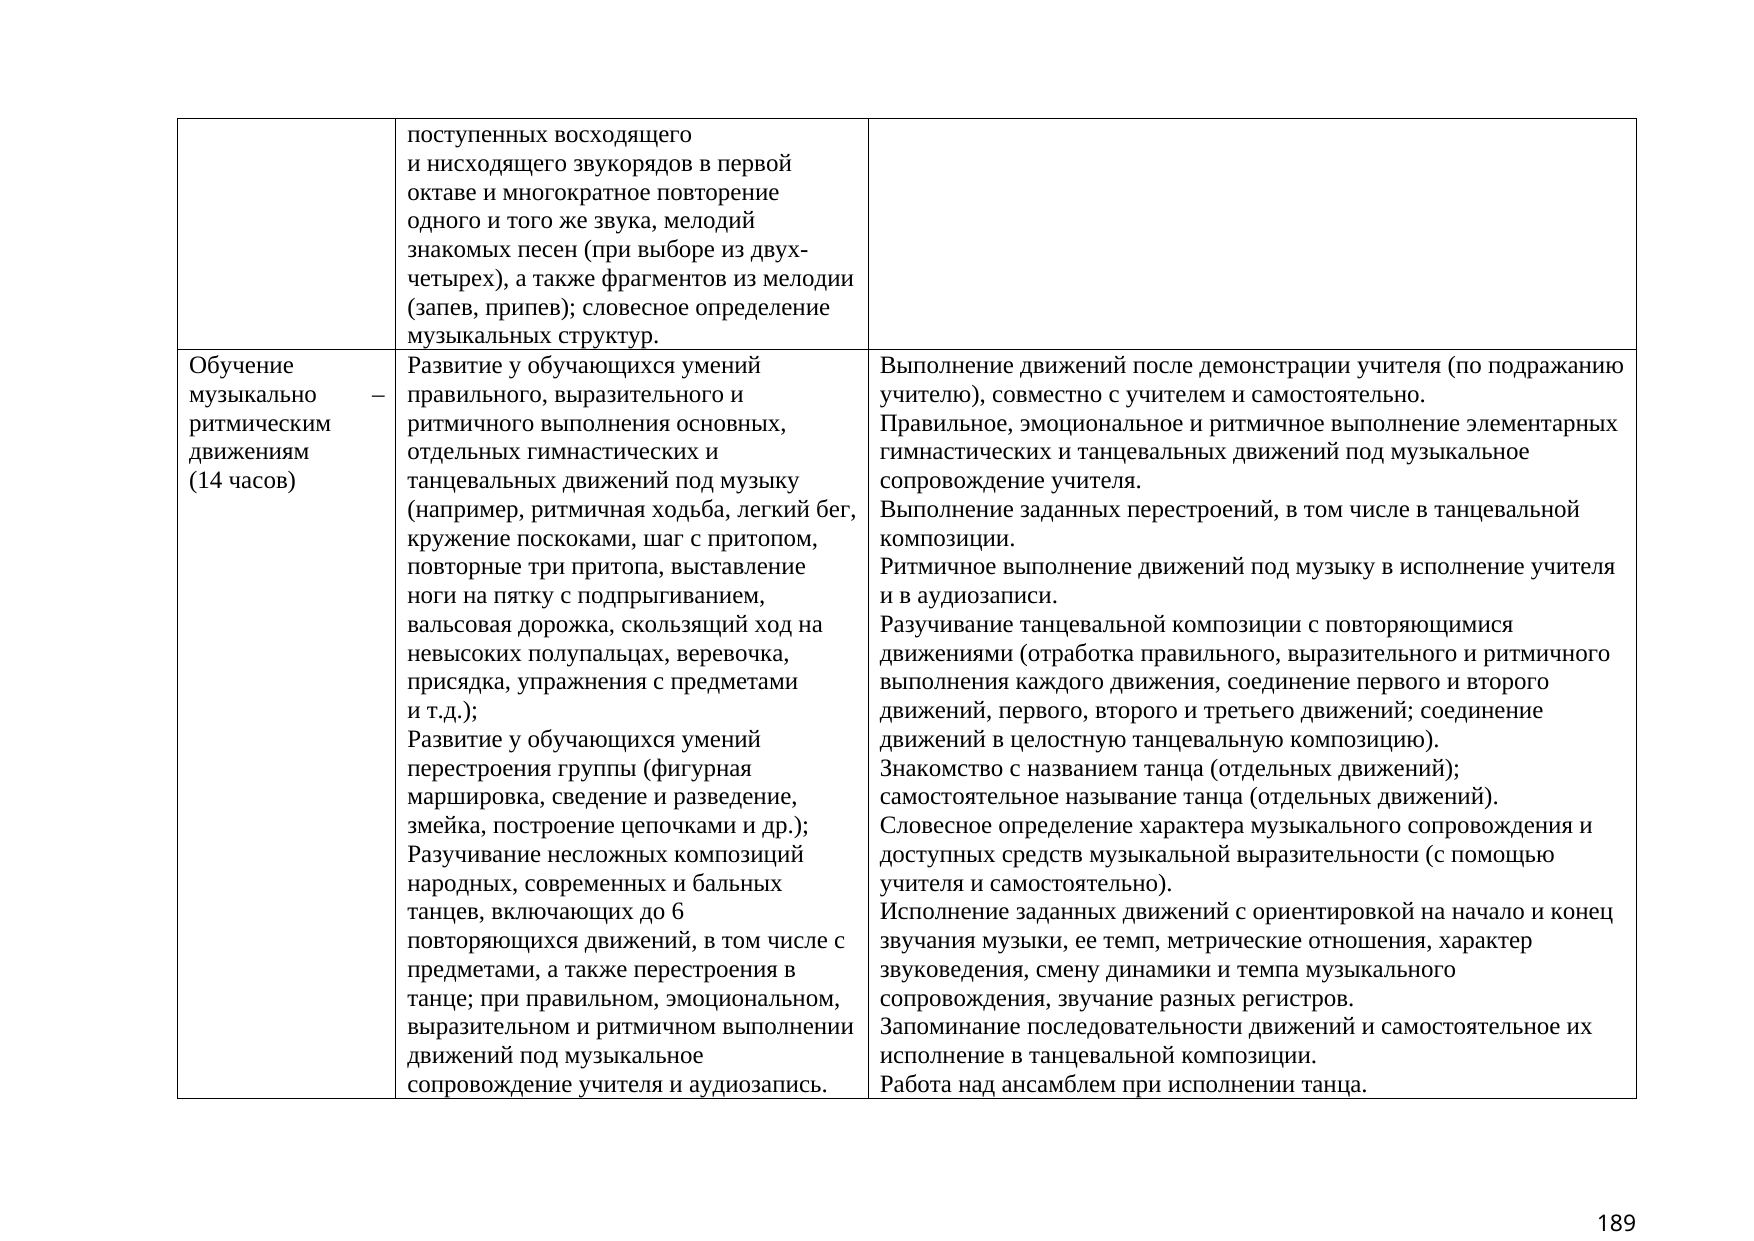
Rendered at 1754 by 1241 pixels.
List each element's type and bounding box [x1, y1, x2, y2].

table_cell [869, 350, 1636, 1098]
table_cell [396, 119, 868, 349]
table_cell [178, 350, 395, 1098]
table_cell [396, 350, 868, 1098]
table_cell [178, 119, 395, 349]
table_cell [869, 119, 1636, 349]
